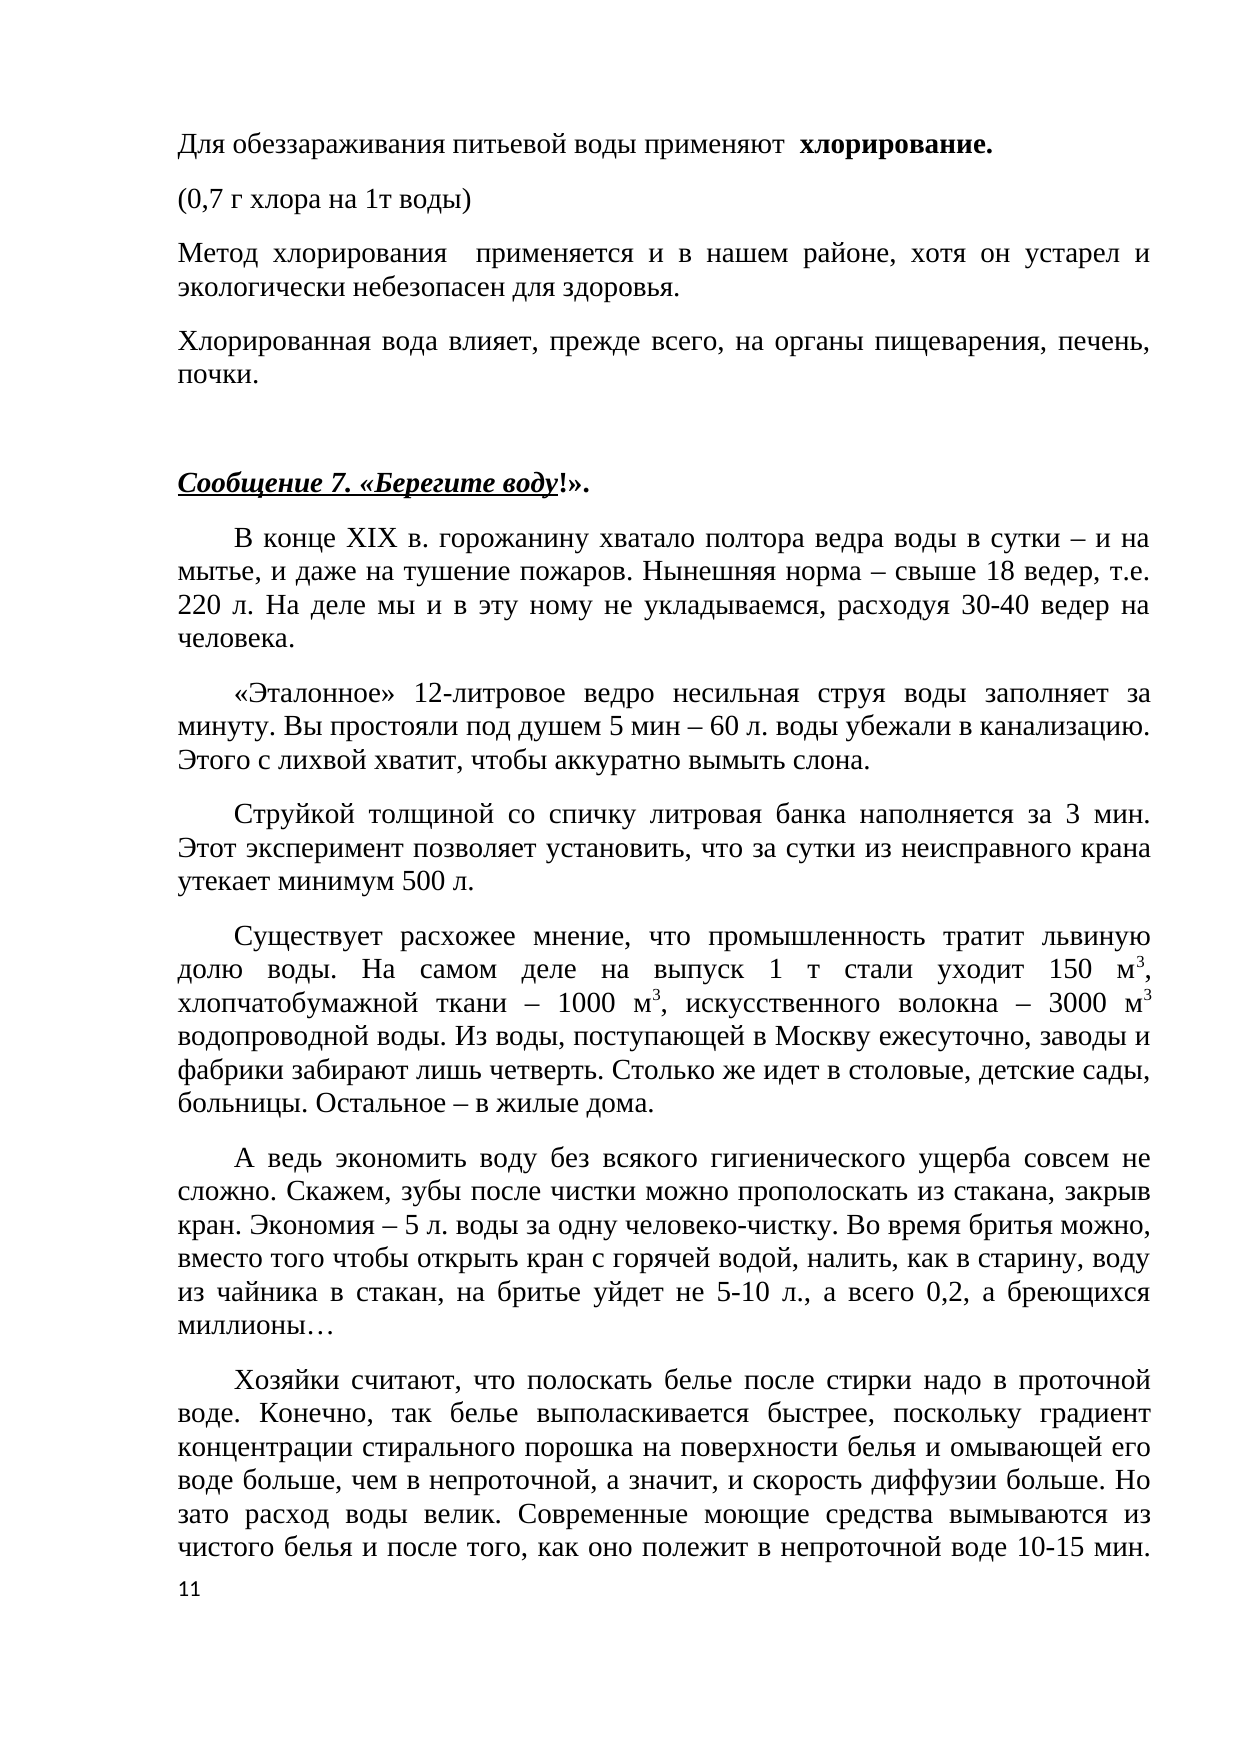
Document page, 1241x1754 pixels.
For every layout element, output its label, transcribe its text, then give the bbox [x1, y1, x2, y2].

text Метод хлорирования применяется и в нашем районе, хотя он устарел и экологически небезопасен для здоровья. [177, 235, 1152, 302]
text Струйкой толщиной со спичку литровая банка наполняется за 3 мин. Этот эксперимент позволяет установить, что за сутки из неисправного крана утекает минимум . [177, 796, 1152, 897]
text Существует расхожее мнение, что промышленность тратит львиную долю воды. На самом деле на выпуск 1 т стали уходит , хлопчатобумажной ткани – , искусственного волокна – водопроводной воды. Из воды, поступающей в Москву ежесуточно, заводы и фабрики забирают лишь четверть. Столько же идет в столовые, детские сады, больницы. Остальное – в жилые дома. [177, 918, 1152, 1119]
text А ведь экономить воду без всякого гигиенического ущерба совсем не сложно. Скажем, зубы после чистки можно прополоскать из стакана, закрыв кран. Экономия – . воды за одну человеко-чистку. Во время бритья можно, вместо того чтобы открыть кран с горячей водой, налить, как в старину, воду из чайника в стакан, на бритье уйдет не 5-., а всего 0,2, а бреющихся миллионы… [177, 1140, 1152, 1341]
text В конце ΧΙΧ в. горожанину хватало полтора ведра воды в сутки – и на мытье, и даже на тушение пожаров. Нынешняя норма – свыше 18 ведер, т.е. . На деле мы и в эту ному не укладываемся, расходуя 30-40 ведер на человека. [177, 520, 1152, 654]
text «Эталонное» 12-литровое ведро несильная струя воды заполняет за минуту. Вы простояли под душем 5 мин – . воды убежали в канализацию. Этого с лихвой хватит, чтобы аккуратно вымыть слона. [177, 675, 1152, 775]
text ( хлора на 1т воды) [177, 181, 1152, 214]
text Для обеззараживания питьевой воды применяют хлорирование. [177, 126, 1152, 160]
text Сообщение 7. «Берегите воду!». [177, 465, 1152, 499]
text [177, 1362, 1152, 1563]
text Хлорированная вода влияет, прежде всего, на органы пищеварения, печень, почки. [177, 323, 1152, 390]
